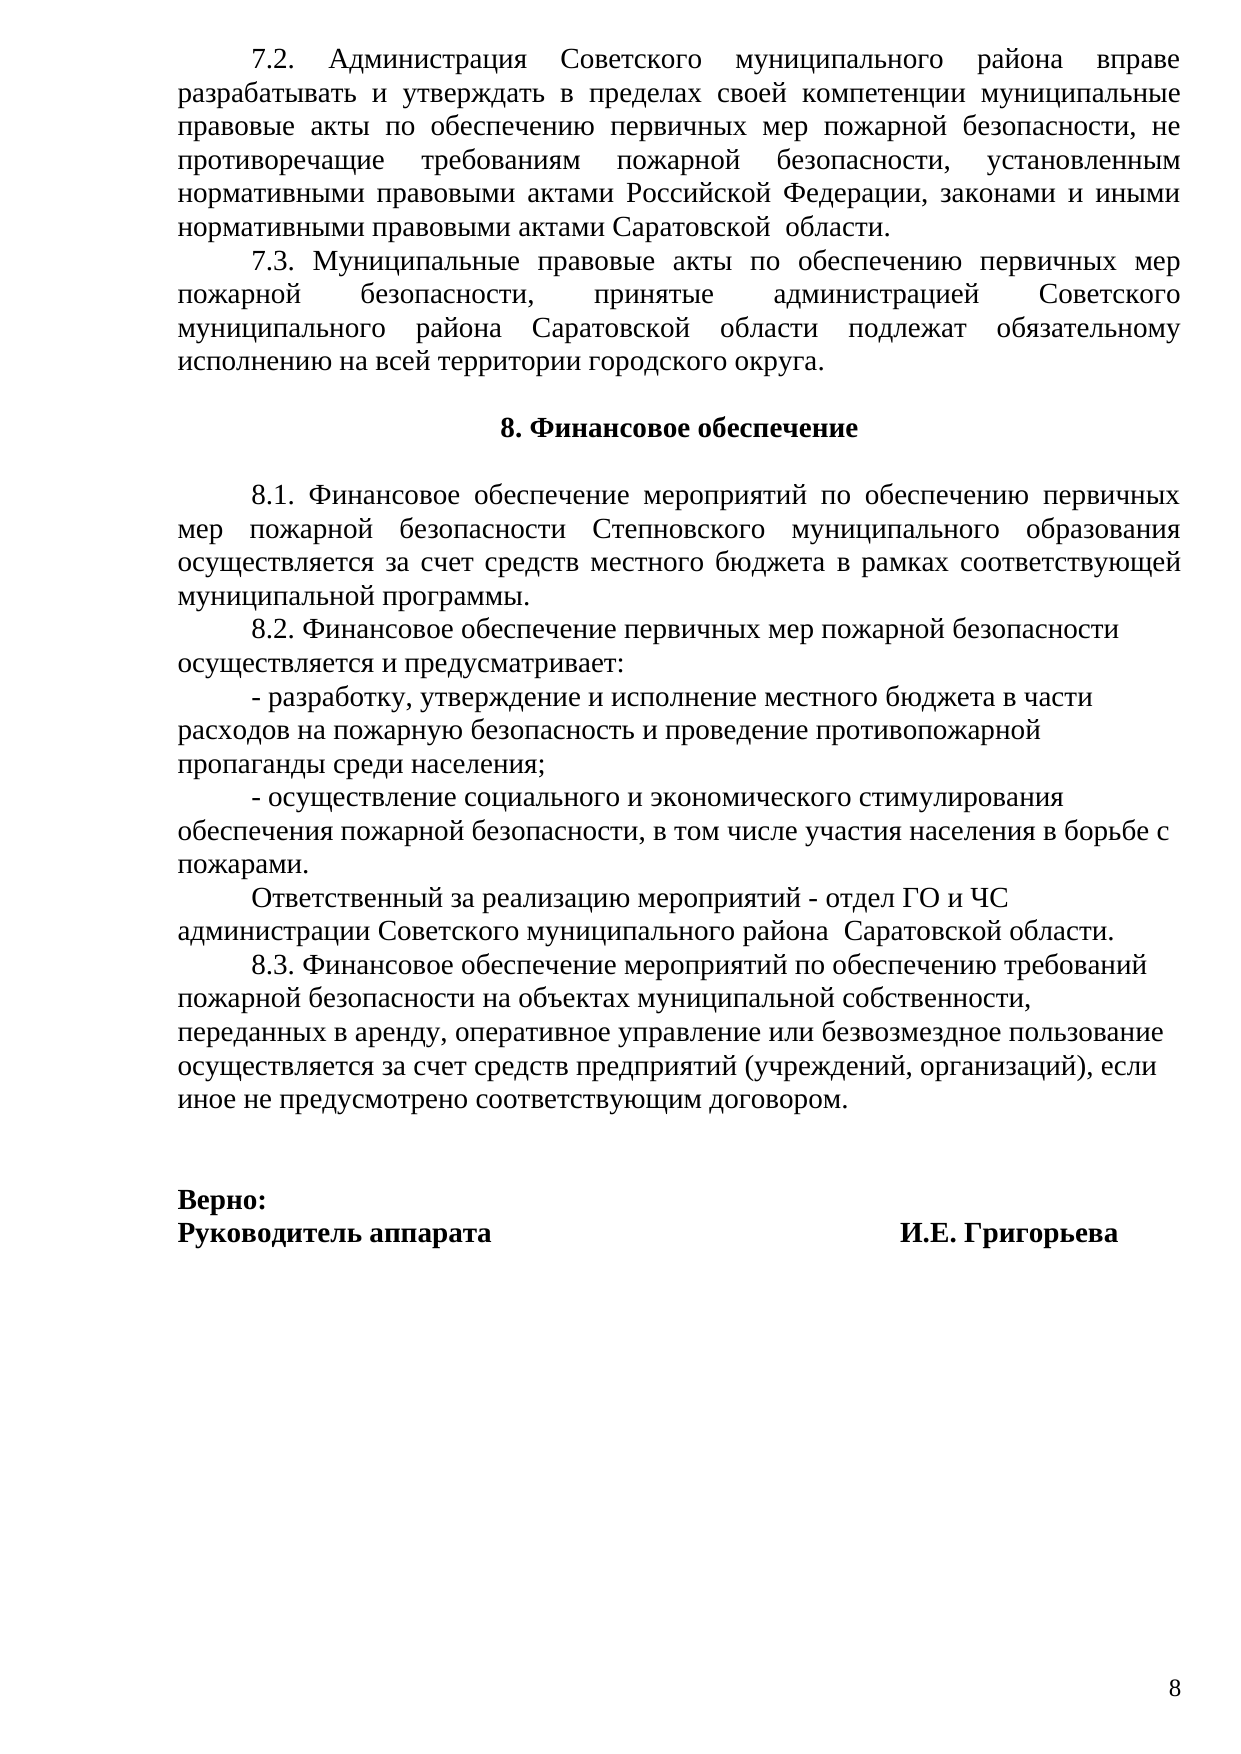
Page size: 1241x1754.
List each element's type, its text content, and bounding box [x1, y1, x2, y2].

text 8.2. Финансовое обеспечение первичных мер пожарной безопасности осуществляется и предусматривает: [177, 612, 1181, 679]
text Ответственный за реализацию мероприятий - отдел ГО и ЧС администрации Советского муниципального района Саратовской области. [177, 880, 1181, 947]
text 8. Финансовое обеспечение [177, 410, 1181, 444]
text 7.2. Администрация Советского муниципального района вправе разрабатывать и утверждать в пределах своей компетенции муниципальные правовые акты по обеспечению первичных мер пожарной безопасности, не противоречащие требованиям пожарной безопасности, установленным нормативными правовыми актами Российской Федерации, законами и иными нормативными правовыми актами Саратовской области. [177, 41, 1181, 243]
text 7.3. Муниципальные правовые акты по обеспечению первичных мер пожарной безопасности, принятые администрацией Советского муниципального района Саратовской области подлежат обязательному исполнению на всей территории городского округа. [177, 243, 1181, 377]
text 8.1. Финансовое обеспечение мероприятий по обеспечению первичных мер пожарной безопасности Степновского муниципального образования осуществляется за счет средств местного бюджета в рамках соответствующей муниципальной программы. [177, 477, 1181, 612]
text 8.3. Финансовое обеспечение мероприятий по обеспечению требований пожарной безопасности на объектах муниципальной собственности, переданных в аренду, оперативное управление или безвозмездное пользование осуществляется за счет средств предприятий (учреждений, организаций), если иное не предусмотрено соответствующим договором. [177, 947, 1181, 1115]
text - осуществление социального и экономического стимулирования обеспечения пожарной безопасности, в том числе участия населения в борьбе с пожарами. [177, 779, 1181, 880]
text - разработку, утверждение и исполнение местного бюджета в части расходов на пожарную безопасность и проведение противопожарной пропаганды среди населения; [177, 679, 1181, 779]
text Верно: [177, 1182, 1181, 1215]
text Руководитель аппарата И.Е. Григорьева [177, 1215, 1181, 1249]
